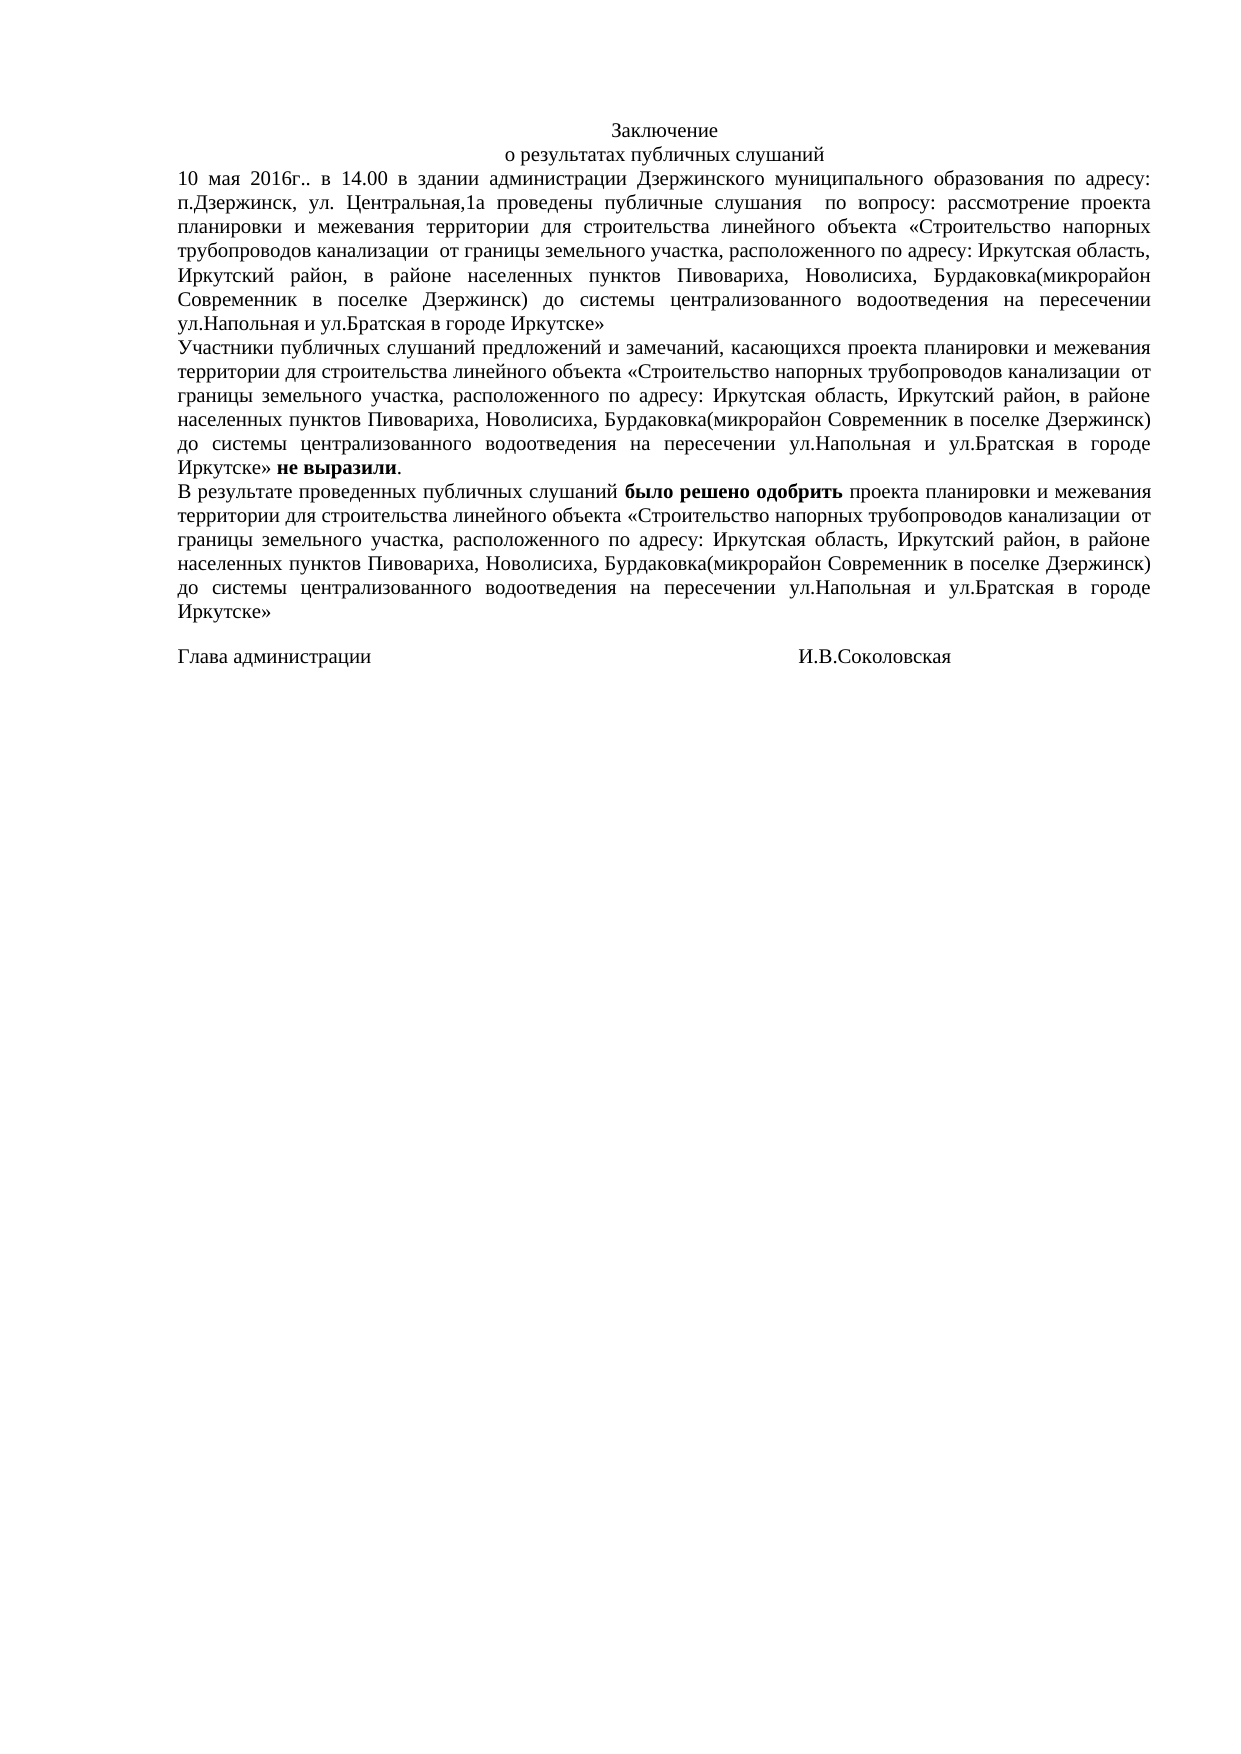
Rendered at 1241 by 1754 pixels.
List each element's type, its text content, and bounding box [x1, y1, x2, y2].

text 10 мая 2016г.. в 14.00 в здании администрации Дзержинского муниципального образования по адресу: п.Дзержинск, ул. Центральная,1а проведены публичные слушания по вопросу: рассмотрение проекта планировки и межевания территории для строительства линейного объекта «Строительство напорных трубопроводов канализации от границы земельного участка, расположенного по адресу: Иркутская область, Иркутский район, в районе населенных пунктов Пивовариха, Новолисиха, Бурдаковка(микрорайон Современник в поселке Дзержинск) до системы централизованного водоотведения на пересечении ул.Напольная и ул.Братская в городе Иркутске» [177, 166, 1152, 335]
text о результатах публичных слушаний [177, 142, 1152, 166]
text Участники публичных слушаний предложений и замечаний, касающихся проекта планировки и межевания территории для строительства линейного объекта «Строительство напорных трубопроводов канализации от границы земельного участка, расположенного по адресу: Иркутская область, Иркутский район, в районе населенных пунктов Пивовариха, Новолисиха, Бурдаковка(микрорайон Современник в поселке Дзержинск) до системы централизованного водоотведения на пересечении ул.Напольная и ул.Братская в городе Иркутске» не выразили. [177, 335, 1152, 479]
text Глава администрации И.В.Соколовская [177, 644, 1152, 668]
text Заключение [177, 118, 1152, 142]
text В результате проведенных публичных слушаний было решено одобрить проекта планировки и межевания территории для строительства линейного объекта «Строительство напорных трубопроводов канализации от границы земельного участка, расположенного по адресу: Иркутская область, Иркутский район, в районе населенных пунктов Пивовариха, Новолисиха, Бурдаковка(микрорайон Современник в поселке Дзержинск) до системы централизованного водоотведения на пересечении ул.Напольная и ул.Братская в городе Иркутске» [177, 479, 1152, 623]
